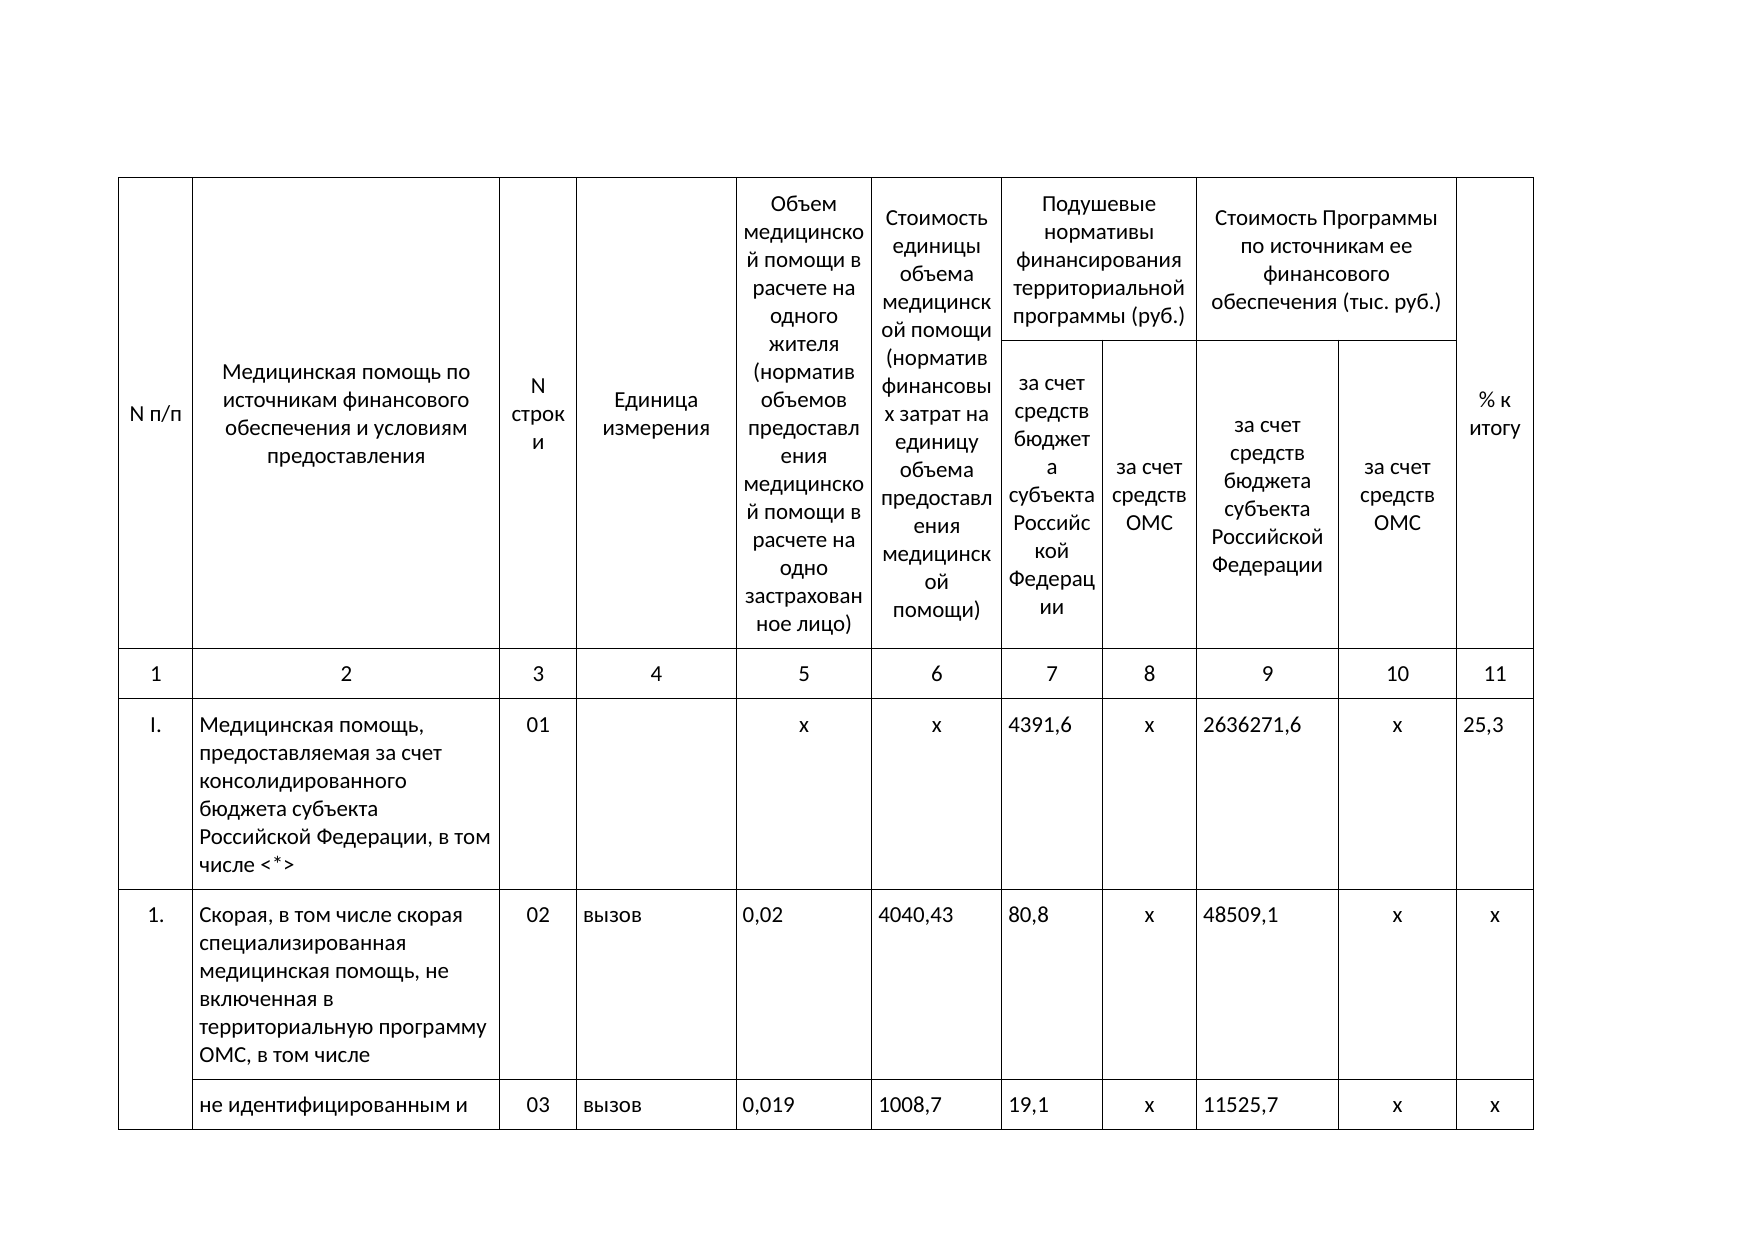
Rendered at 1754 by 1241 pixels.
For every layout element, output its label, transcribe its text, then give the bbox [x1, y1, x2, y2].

table_cell 4 [577, 649, 736, 698]
table_cell вызов [577, 890, 736, 1079]
table_cell 80,8 [1002, 890, 1102, 1079]
table_cell 7 [1002, 649, 1102, 698]
table_header Медицинская помощь по источникам финансового обеспечения и условиям предоставления [193, 178, 499, 648]
table_cell 5 [737, 649, 871, 698]
table_cell x [1457, 890, 1533, 1079]
table_header Стоимость Программы по источникам ее финансового обеспечения (тыс. руб.) [1197, 178, 1456, 339]
table_cell 1008,7 [872, 1080, 1001, 1129]
table_cell 0,02 [737, 890, 871, 1079]
table_header Объем медицинской помощи в расчете на одного жителя (норматив объемов предоставления медицинской помощи в расчете на одно застрахованное лицо) [737, 178, 871, 648]
table_cell 2 [193, 649, 499, 698]
table_cell за счет средств ОМС [1103, 341, 1196, 648]
table_cell 8 [1103, 649, 1196, 698]
table_header Подушевые нормативы финансирования территориальной программы (руб.) [1002, 178, 1196, 339]
table_cell Скорая, в том числе скорая специализированная медицинская помощь, не включенная в территориальную программу ОМС, в том числе [193, 890, 499, 1079]
table_header N строки [500, 178, 576, 648]
table_cell 3 [500, 649, 576, 698]
table_cell x [1103, 699, 1196, 888]
table_cell x [1103, 1080, 1196, 1129]
table_header % к итогу [1457, 178, 1533, 648]
table_cell 1. [119, 890, 192, 1129]
table_cell 03 [500, 1080, 576, 1129]
table_cell 01 [500, 699, 576, 888]
table_cell 25,3 [1457, 699, 1533, 888]
table_cell x [872, 699, 1001, 888]
table_cell x [1103, 890, 1196, 1079]
table_cell x [1339, 1080, 1456, 1129]
table_cell Медицинская помощь, предоставляемая за счет консолидированного бюджета субъекта Российской Федерации, в том числе <*> [193, 699, 499, 888]
table_cell x [1339, 699, 1456, 888]
table_cell x [1457, 1080, 1533, 1129]
table_cell 6 [872, 649, 1001, 698]
table_cell за счет средств бюджета субъекта Российской Федерации [1197, 341, 1338, 648]
table_cell 0,019 [737, 1080, 871, 1129]
table_cell 19,1 [1002, 1080, 1102, 1129]
table_cell I. [119, 699, 192, 888]
table_cell 11525,7 [1197, 1080, 1338, 1129]
table_header N п/п [119, 178, 192, 648]
table_cell за счет средств ОМС [1339, 341, 1456, 648]
table_cell 4391,6 [1002, 699, 1102, 888]
table_header Единица измерения [577, 178, 736, 648]
table_cell вызов [577, 1080, 736, 1129]
table_cell 1 [119, 649, 192, 698]
table_cell 9 [1197, 649, 1338, 698]
table_cell за счет средств бюджета субъекта Российской Федерации [1002, 341, 1102, 648]
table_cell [193, 1080, 499, 1129]
table_cell 11 [1457, 649, 1533, 698]
table_header Стоимость единицы объема медицинской помощи (норматив финансовых затрат на единицу объема предоставления медицинской помощи) [872, 178, 1001, 648]
table_cell x [1339, 890, 1456, 1079]
table_cell [577, 699, 736, 888]
table_cell x [737, 699, 871, 888]
table_cell 02 [500, 890, 576, 1079]
table_cell 2636271,6 [1197, 699, 1338, 888]
table_cell 10 [1339, 649, 1456, 698]
table_cell 4040,43 [872, 890, 1001, 1079]
table_cell 48509,1 [1197, 890, 1338, 1079]
